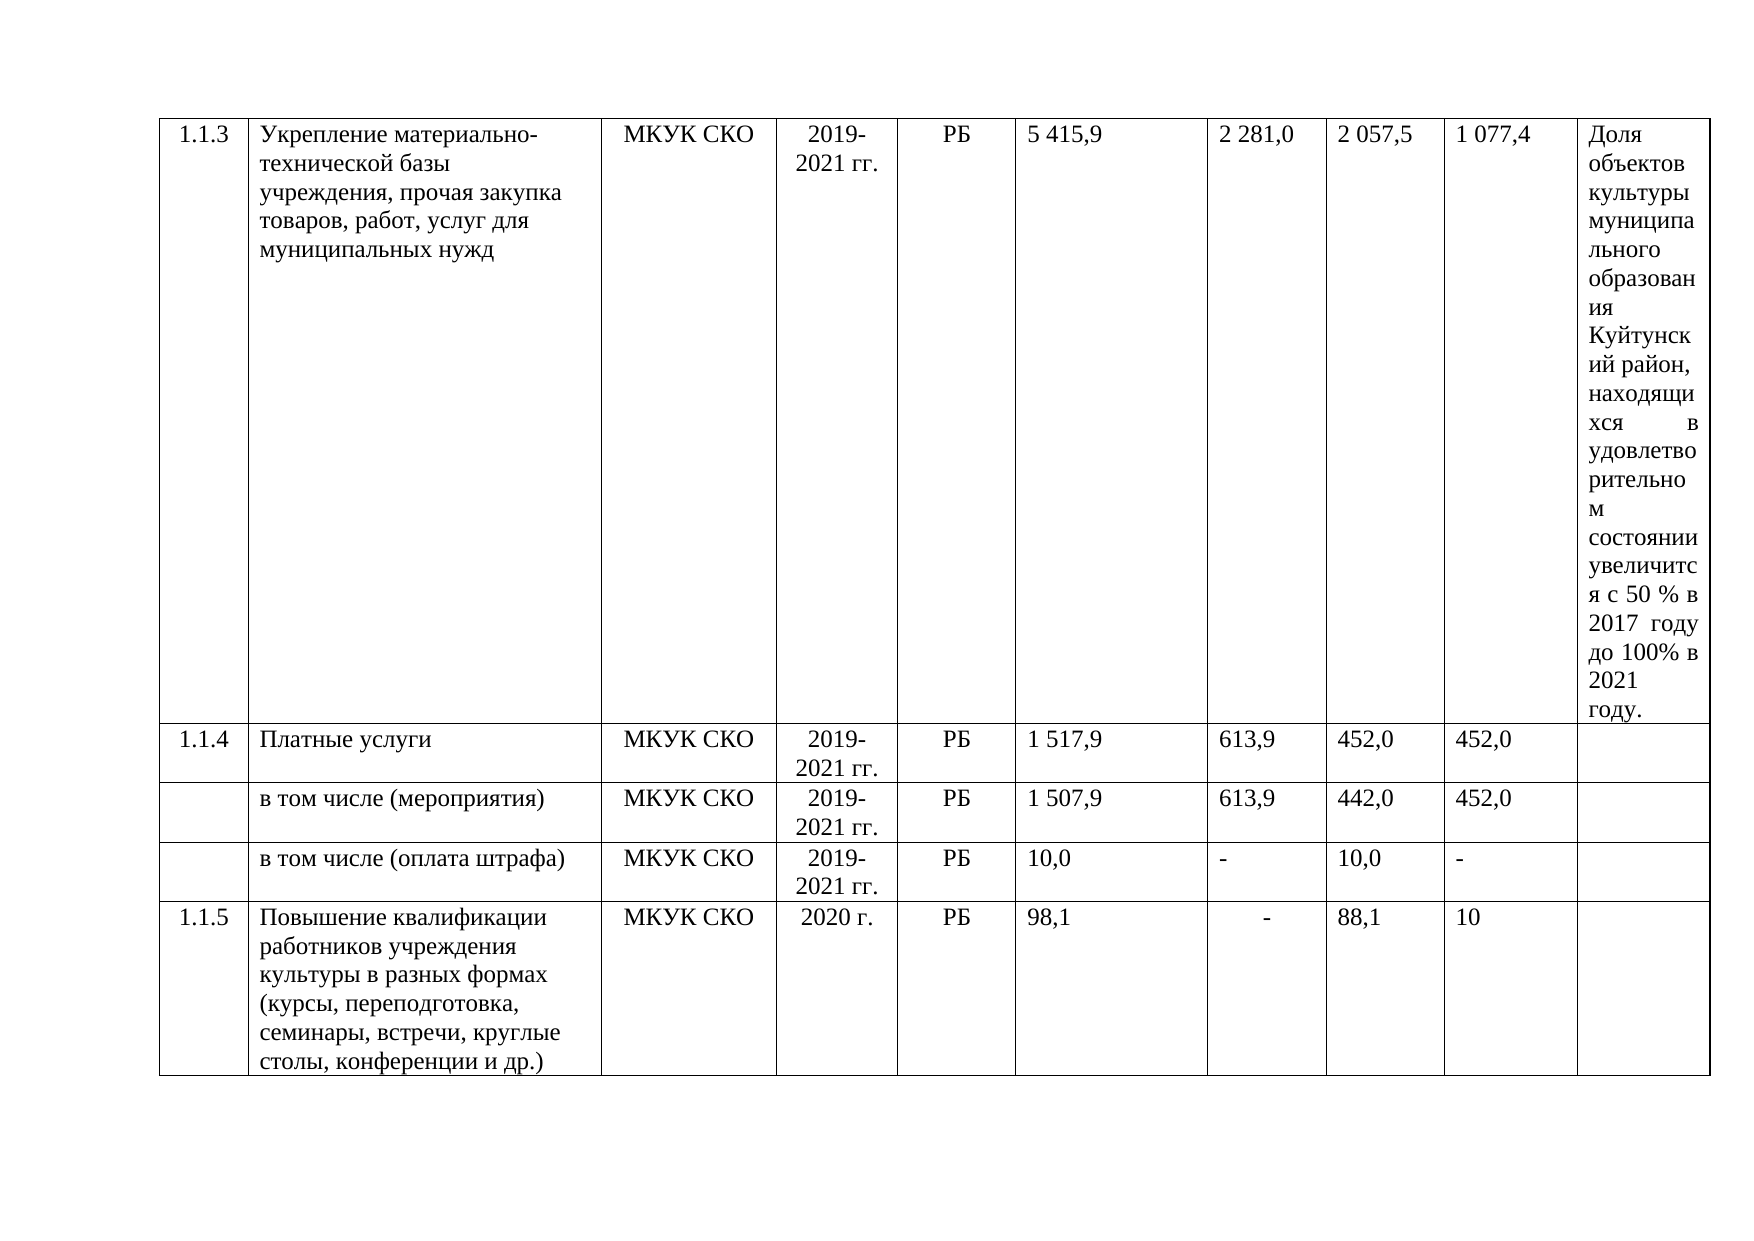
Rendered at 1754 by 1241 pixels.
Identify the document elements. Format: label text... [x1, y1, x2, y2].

table_cell МКУК СКО [602, 783, 776, 842]
table_cell РБ [898, 119, 1015, 723]
table_cell 1 077,4 [1445, 119, 1577, 723]
table_cell МКУК СКО [602, 902, 776, 1074]
table_cell РБ [898, 843, 1015, 901]
table_cell 1 507,9 [1016, 783, 1207, 842]
table_cell [1578, 783, 1709, 842]
table_cell 98,1 [1016, 902, 1207, 1074]
table_cell 1.1.5 [160, 902, 248, 1074]
table_cell [1578, 902, 1709, 1074]
table_cell МКУК СКО [602, 724, 776, 782]
table_cell 2020 г. [777, 902, 897, 1074]
table_cell 1.1.4 [160, 724, 248, 782]
table_cell 452,0 [1445, 724, 1577, 782]
table_cell 2019- 2021 гг. [777, 783, 897, 842]
table_cell 2 281,0 [1208, 119, 1326, 723]
table_cell 452,0 [1327, 724, 1444, 782]
table_cell МКУК СКО [602, 843, 776, 901]
table_cell 2 057,5 [1327, 119, 1444, 723]
table_cell РБ [898, 902, 1015, 1074]
table_cell в том числе (оплата штрафа) [249, 843, 601, 901]
table_cell РБ [898, 724, 1015, 782]
table_cell РБ [898, 783, 1015, 842]
table_cell - [1208, 843, 1326, 901]
table_cell - [1208, 902, 1326, 1074]
table_cell [160, 843, 248, 901]
table_cell 88,1 [1327, 902, 1444, 1074]
table_cell 10,0 [1016, 843, 1207, 901]
table_cell 1.1.3 [160, 119, 248, 723]
table_cell 10,0 [1327, 843, 1444, 901]
table_cell МКУК СКО [602, 119, 776, 723]
table_cell 5 415,9 [1016, 119, 1207, 723]
table_cell Укрепление материально-технической базы учреждения, прочая закупка товаров, работ, услуг для муниципальных нужд [249, 119, 601, 723]
table_cell 613,9 [1208, 724, 1326, 782]
table_cell Платные услуги [249, 724, 601, 782]
table_cell 613,9 [1208, 783, 1326, 842]
table_cell [1578, 724, 1709, 782]
table_cell 10 [1445, 902, 1577, 1074]
table_cell 442,0 [1327, 783, 1444, 842]
table_cell 452,0 [1445, 783, 1577, 842]
table_cell в том числе (мероприятия) [249, 783, 601, 842]
table_cell 1 517,9 [1016, 724, 1207, 782]
table_cell 2019- 2021 гг. [777, 843, 897, 901]
table_cell [160, 783, 248, 842]
table_cell Доля объектов культуры муниципального образования Куйтунский район, находящихся в удовлетворительном состоянии увеличится с 50 % в 2017 году до 100% в 2021 году. [1578, 119, 1709, 723]
table_cell [1578, 843, 1709, 901]
table_cell 2019- 2021 гг. [777, 724, 897, 782]
table_cell 2019- 2021 гг. [777, 119, 897, 723]
table_cell - [1445, 843, 1577, 901]
table_cell Повышение квалификации работников учреждения культуры в разных формах (курсы, переподготовка, семинары, встречи, круглые столы, конференции и др.) [249, 902, 601, 1074]
